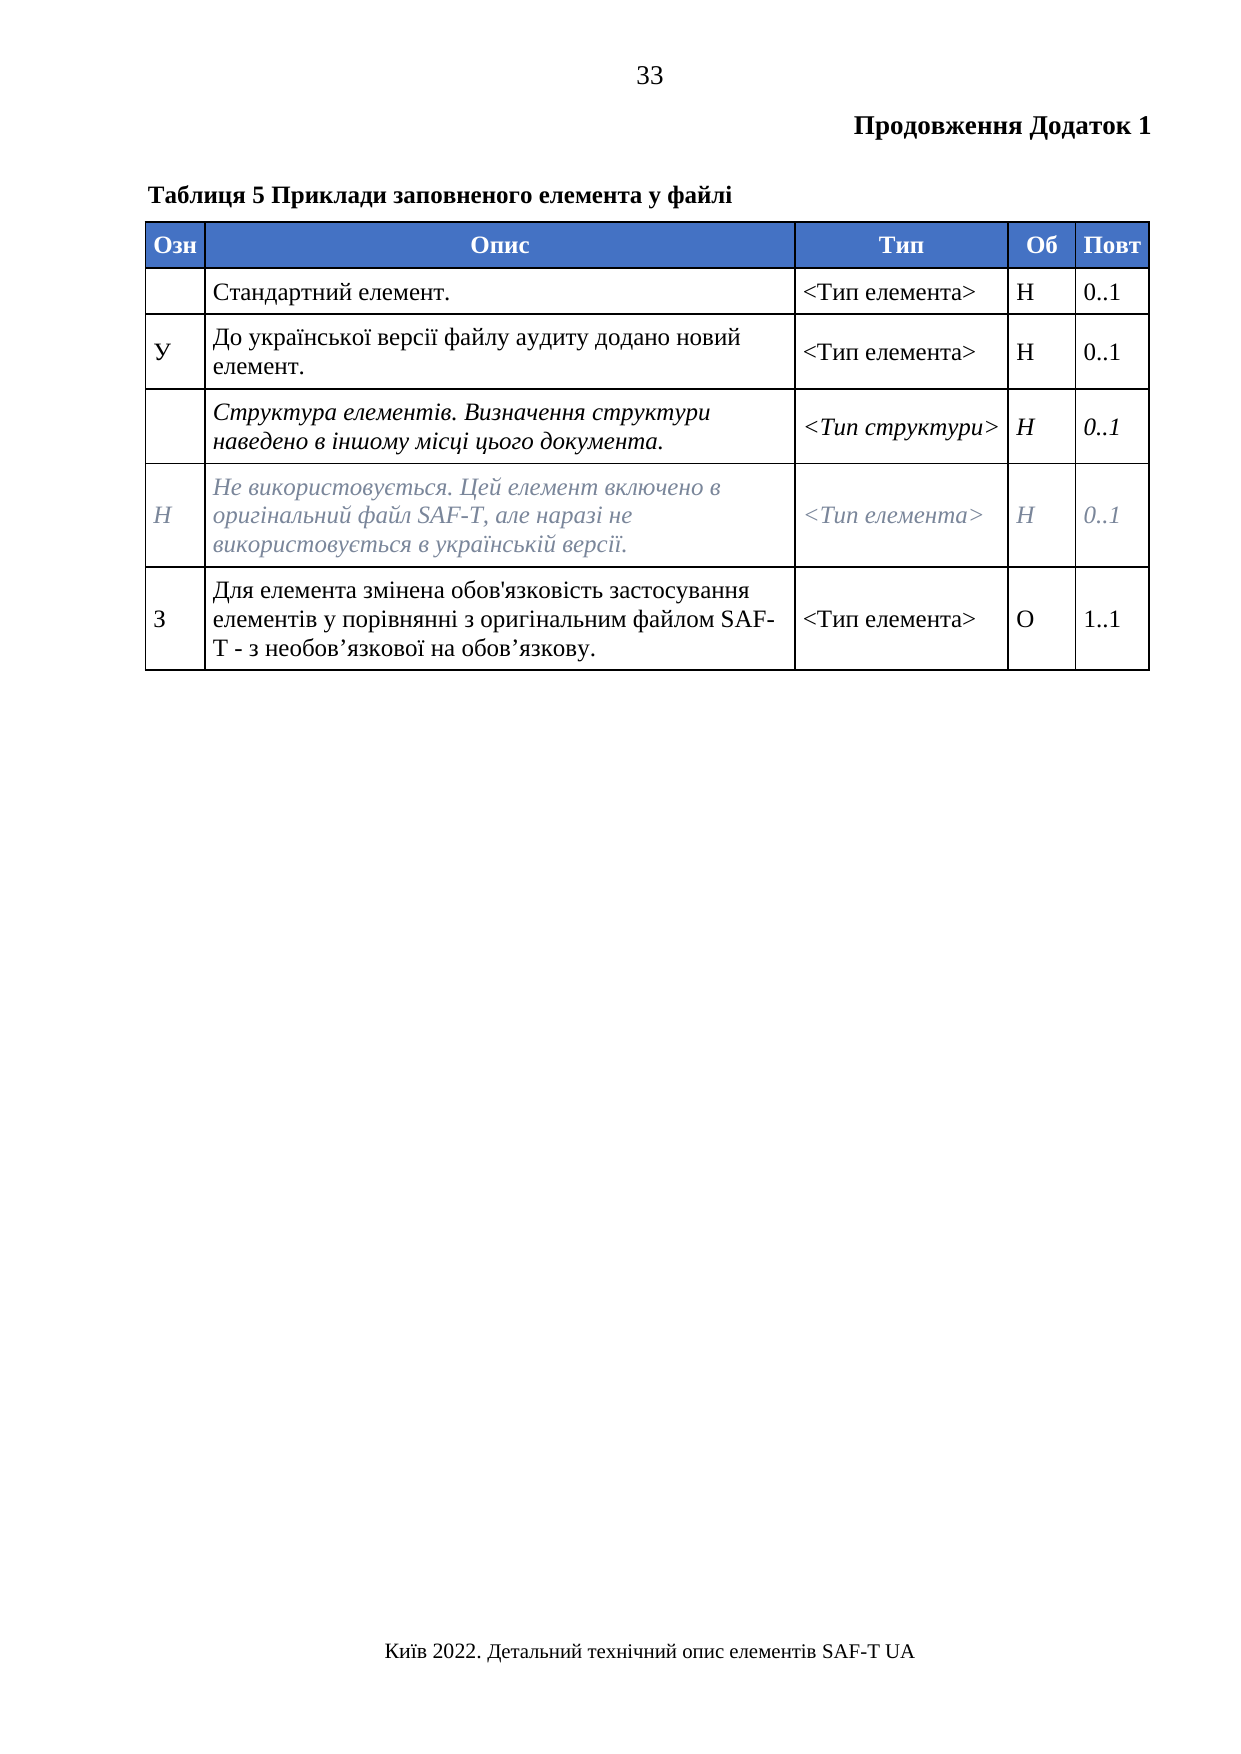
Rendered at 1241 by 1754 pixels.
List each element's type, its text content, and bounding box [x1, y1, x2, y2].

table_header Тип [796, 223, 1007, 267]
table_cell <Тип елемента> [796, 269, 1007, 313]
table_cell До української версії файлу аудиту додано новий елемент. [206, 315, 794, 388]
table_cell Не використовується. Цей елемент включено в оригінальний файл SAF-T, але наразі не використовується в українській версії. [206, 464, 794, 566]
table_header Озн [146, 223, 204, 267]
table_cell 0..1 [1076, 269, 1148, 313]
table_cell 0..1 [1076, 390, 1148, 462]
table_header Повт [1076, 223, 1148, 267]
table_cell З [146, 568, 204, 669]
table_header Опис [206, 223, 794, 267]
table_cell 1..1 [1076, 568, 1148, 669]
table_cell [146, 390, 204, 462]
table_cell Н [1009, 464, 1075, 566]
table_header Об [1009, 223, 1075, 267]
table_cell <Тип структури> [796, 390, 1007, 462]
text Таблиця 6 Приклади заповненого елемента у файлі [148, 180, 1152, 209]
table_cell 0..1 [1076, 315, 1148, 388]
table_cell Стандартний елемент. [206, 269, 794, 313]
table_cell <Тип елемента> [796, 464, 1007, 566]
table_cell Н [1009, 390, 1075, 462]
table_cell О [1009, 568, 1075, 669]
text Продовження Додаток 1 [148, 109, 1152, 140]
table_cell <Тип елемента> [796, 568, 1007, 669]
table_cell 0..1 [1076, 464, 1148, 566]
table_cell Н [1009, 315, 1075, 388]
table_cell Н [146, 464, 204, 566]
table_cell У [146, 315, 204, 388]
table_cell <Тип елемента> [796, 315, 1007, 388]
table_cell Для елемента змінена обов'язковість застосування елементів у порівнянні з оригінальним файлом SAF-T - з необов’язкової на обов’язкову. [206, 568, 794, 669]
table_cell Структура елементів. Визначення структури наведено в іншому місці цього документа. [206, 390, 794, 462]
table_cell [146, 269, 204, 313]
table_cell Н [1009, 269, 1075, 313]
